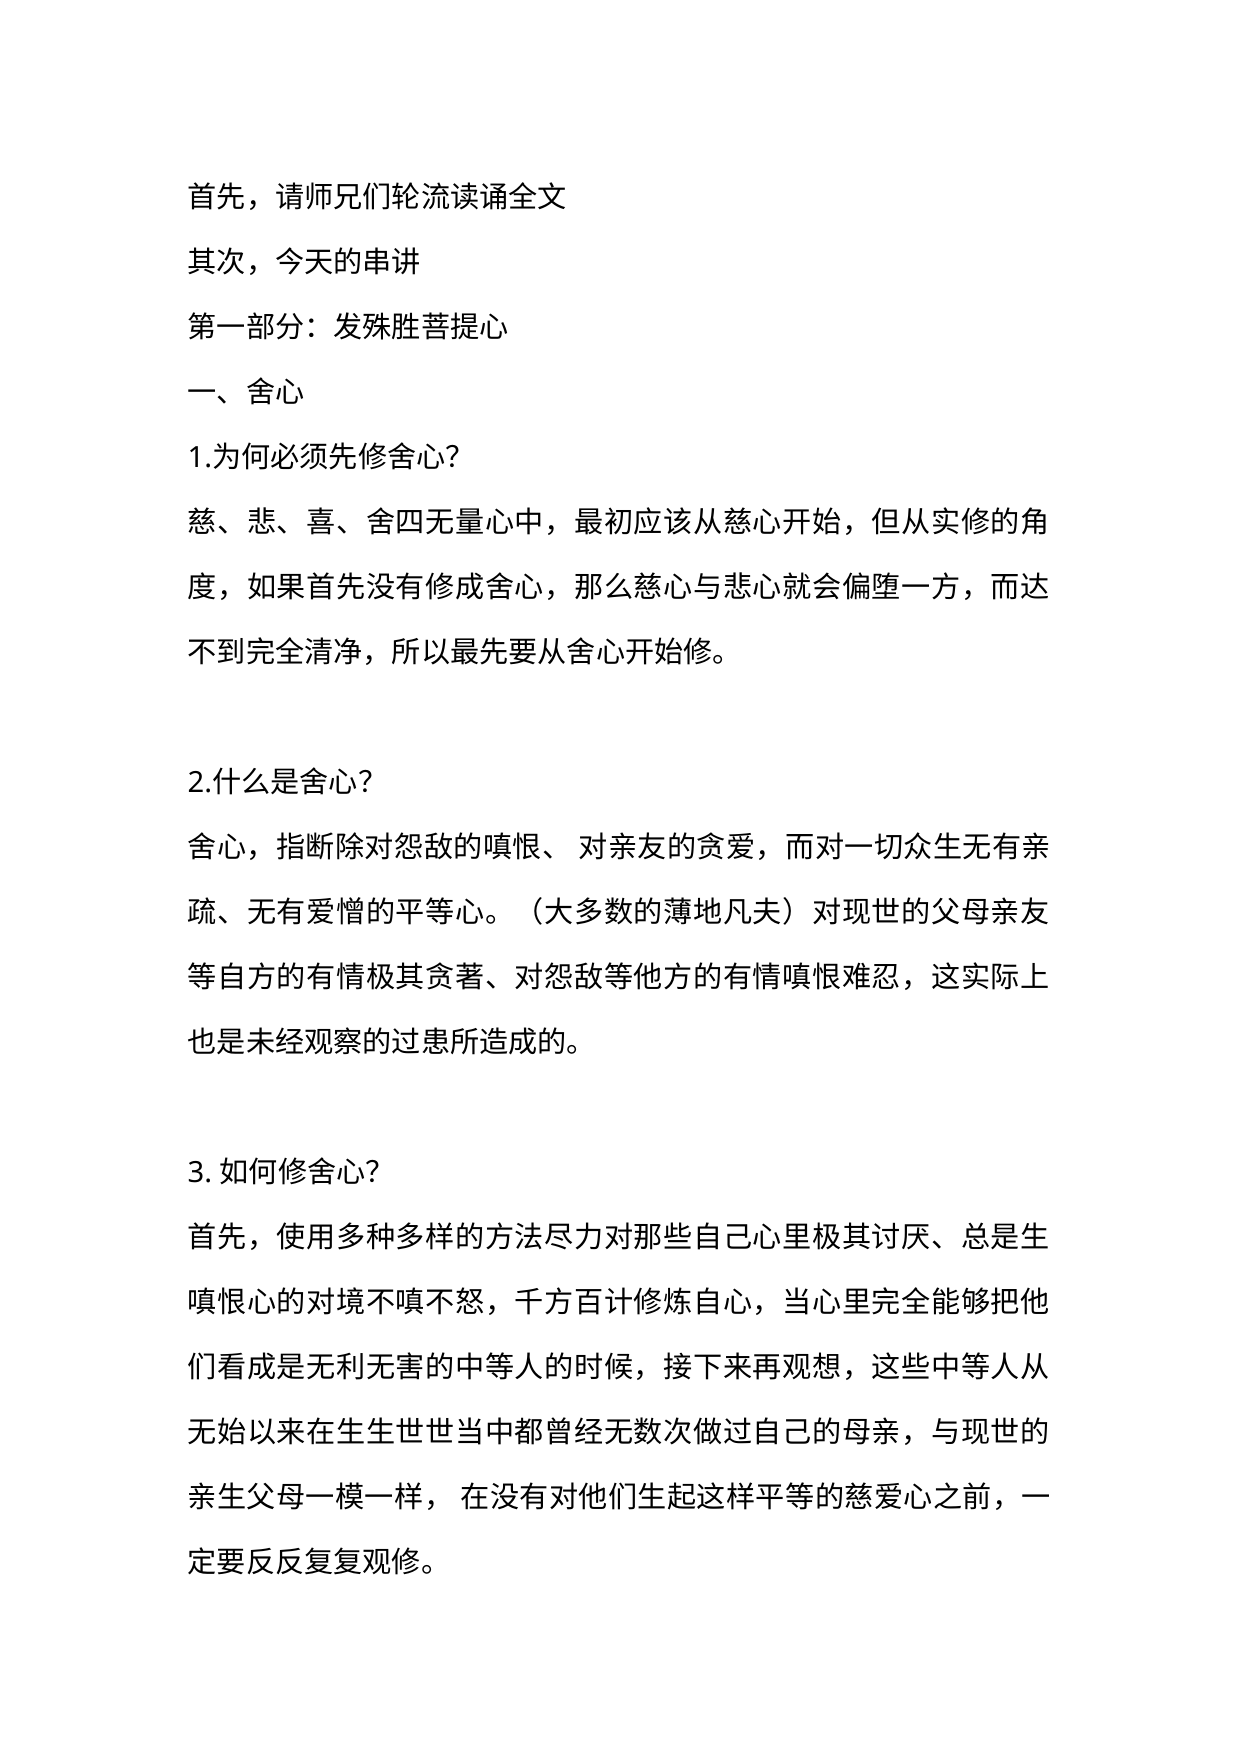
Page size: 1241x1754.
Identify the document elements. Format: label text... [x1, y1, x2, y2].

text 其次，今天的串讲 [187, 227, 1053, 292]
text 首先，请师兄们轮流读诵全文 [187, 162, 1053, 227]
text 慈、悲、喜、舍四无量心中，最初应该从慈心开始，但从实修的角度，如果首先没有修成舍心，那么慈心与悲心就会偏堕一方，而达不到完全清净，所以最先要从舍心开始修。 [187, 487, 1053, 682]
text 第一部分：发殊胜菩提心 [187, 292, 1053, 357]
text 舍心，指断除对怨敌的嗔恨、 对亲友的贪爱，而对一切众生无有亲疏、无有爱憎的平等心。（大多数的薄地凡夫）对现世的父母亲友等自方的有情极其贪著、对怨敌等他方的有情嗔恨难忍，这实际上也是未经观察的过患所造成的。 [187, 812, 1053, 1072]
text 1.为何必须先修舍心？ [187, 422, 1053, 487]
text 2.什么是舍心？ [187, 747, 1053, 812]
text 一、舍心 [187, 357, 1053, 422]
text 首先，使用多种多样的方法尽力对那些自己心里极其讨厌、总是生嗔恨心的对境不嗔不怒，千方百计修炼自心，当心里完全能够把他们看成是无利无害的中等人的时候，接下来再观想，这些中等人从无始以来在生生世世当中都曾经无数次做过自己的母亲，与现世的亲生父母一模一样， 在没有对他们生起这样平等的慈爱心之前，一定要反反复复观修。 [187, 1202, 1053, 1592]
text 3. 如何修舍心？ [187, 1137, 1053, 1202]
